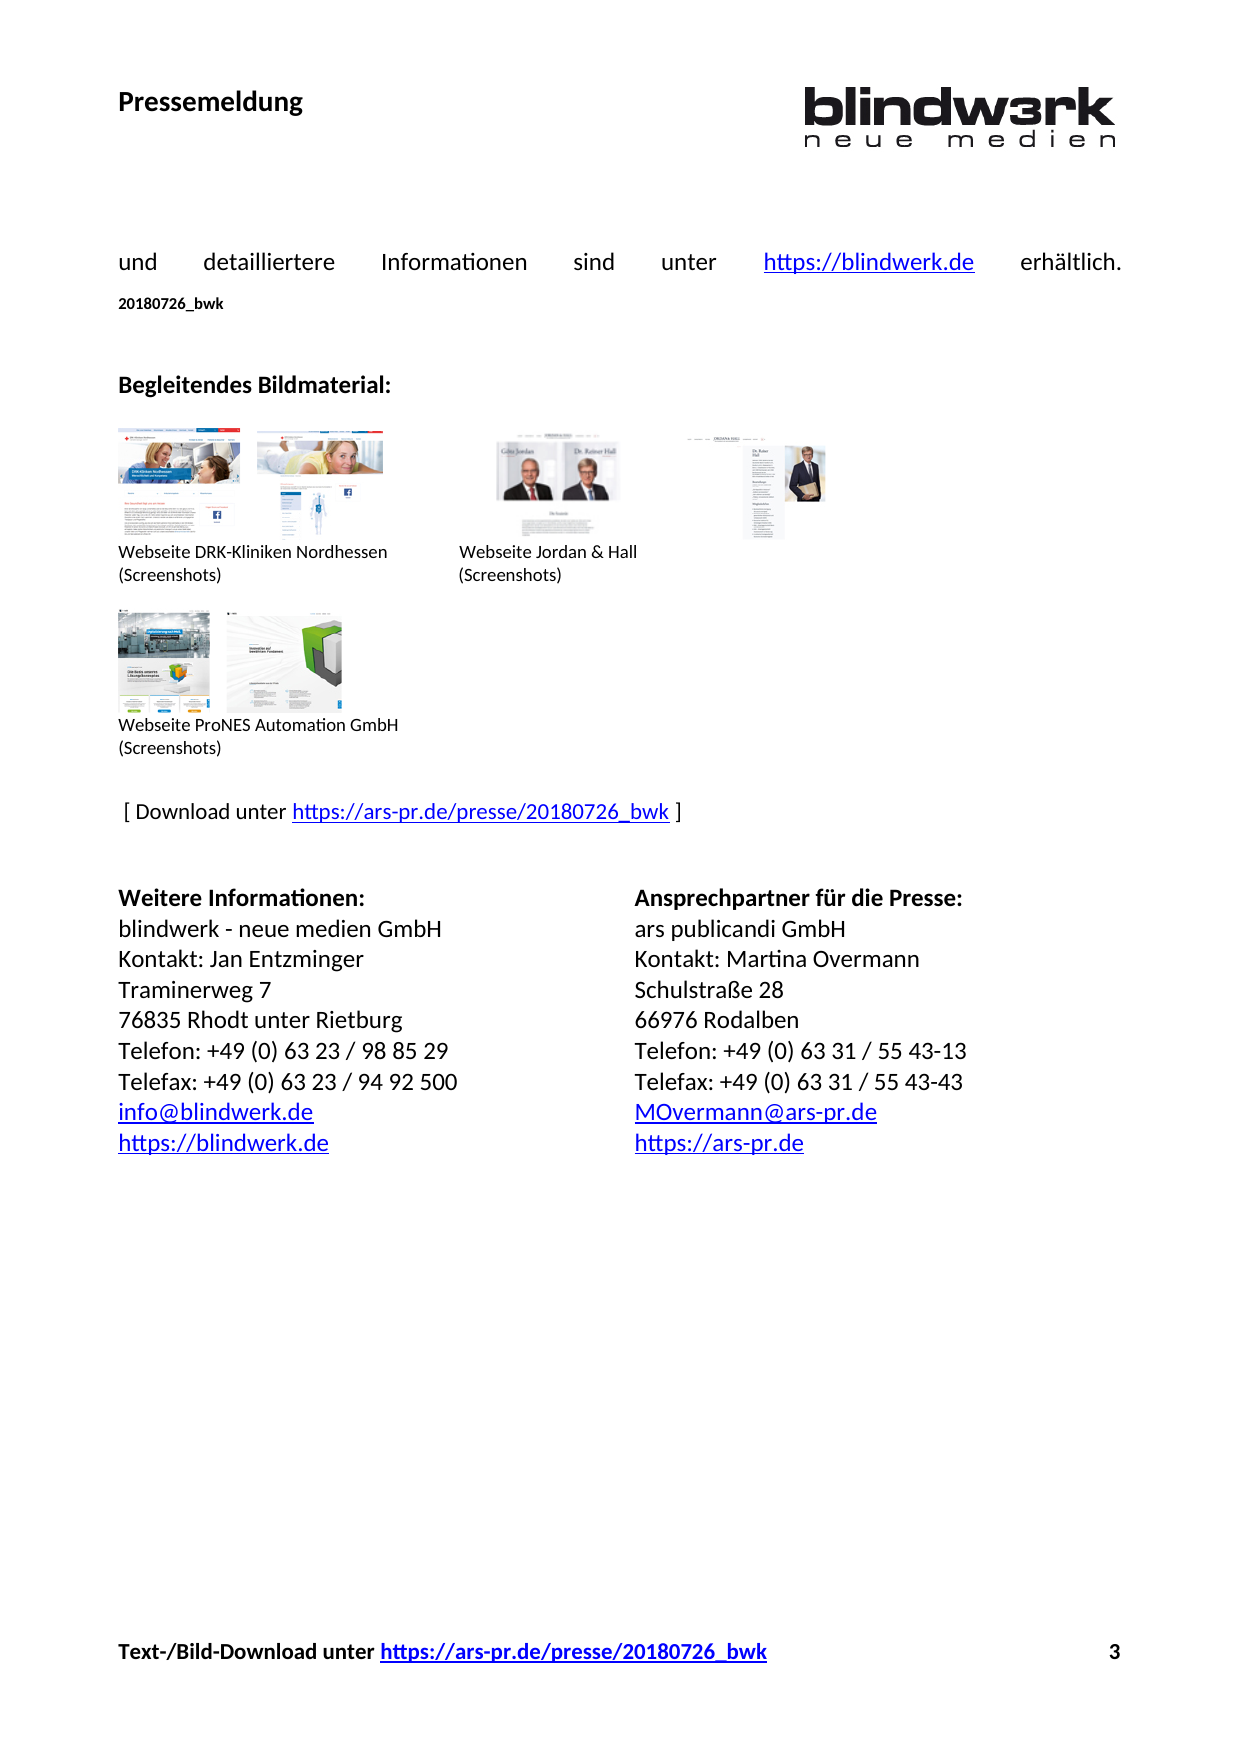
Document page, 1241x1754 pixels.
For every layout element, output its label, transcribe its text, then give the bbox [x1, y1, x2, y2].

text (Screenshots) (Screenshots) [118, 563, 1122, 586]
text Kontakt: Jan Entzminger Kontakt: Martina Overmann [118, 943, 1122, 974]
picture [678, 433, 826, 540]
text Traminerweg 7 Schulstraße 28 [118, 974, 1122, 1004]
text [ Download unter https://ars-pr.de/presse/20180726_bwk ] [118, 788, 1122, 826]
text Begleitendes Bildmaterial: [118, 369, 1122, 400]
text Weitere Informationen: Ansprechpartner für die Presse: [118, 876, 1122, 913]
text info@blindwerk.de MOvermann@ars-pr.de [118, 1096, 1122, 1127]
text Telefax: +49 (0) 63 23 / 94 92 500 Telefax: +49 (0) 63 31 / 55 43-43 [118, 1066, 1122, 1096]
text (Screenshots) [118, 736, 1122, 759]
picture [118, 428, 241, 540]
text Webseite DRK-Kliniken Nordhessen Webseite Jordan & Hall [118, 540, 1122, 563]
picture [455, 430, 662, 540]
text Webseite ProNES Automation GmbH [118, 713, 1122, 736]
text blindwerk - neue medien GmbH ars publicandi GmbH [118, 913, 1122, 943]
picture [118, 608, 210, 713]
text Telefon: +49 (0) 63 23 / 98 85 29 Telefon: +49 (0) 63 31 / 55 43-13 [118, 1035, 1122, 1066]
text 76835 Rhodt unter Rietburg 66976 Rodalben [118, 1004, 1122, 1035]
picture [226, 612, 343, 713]
picture [732, 48, 1186, 183]
picture [257, 431, 383, 540]
text https://blindwerk.de https://ars-pr.de [118, 1127, 1122, 1157]
